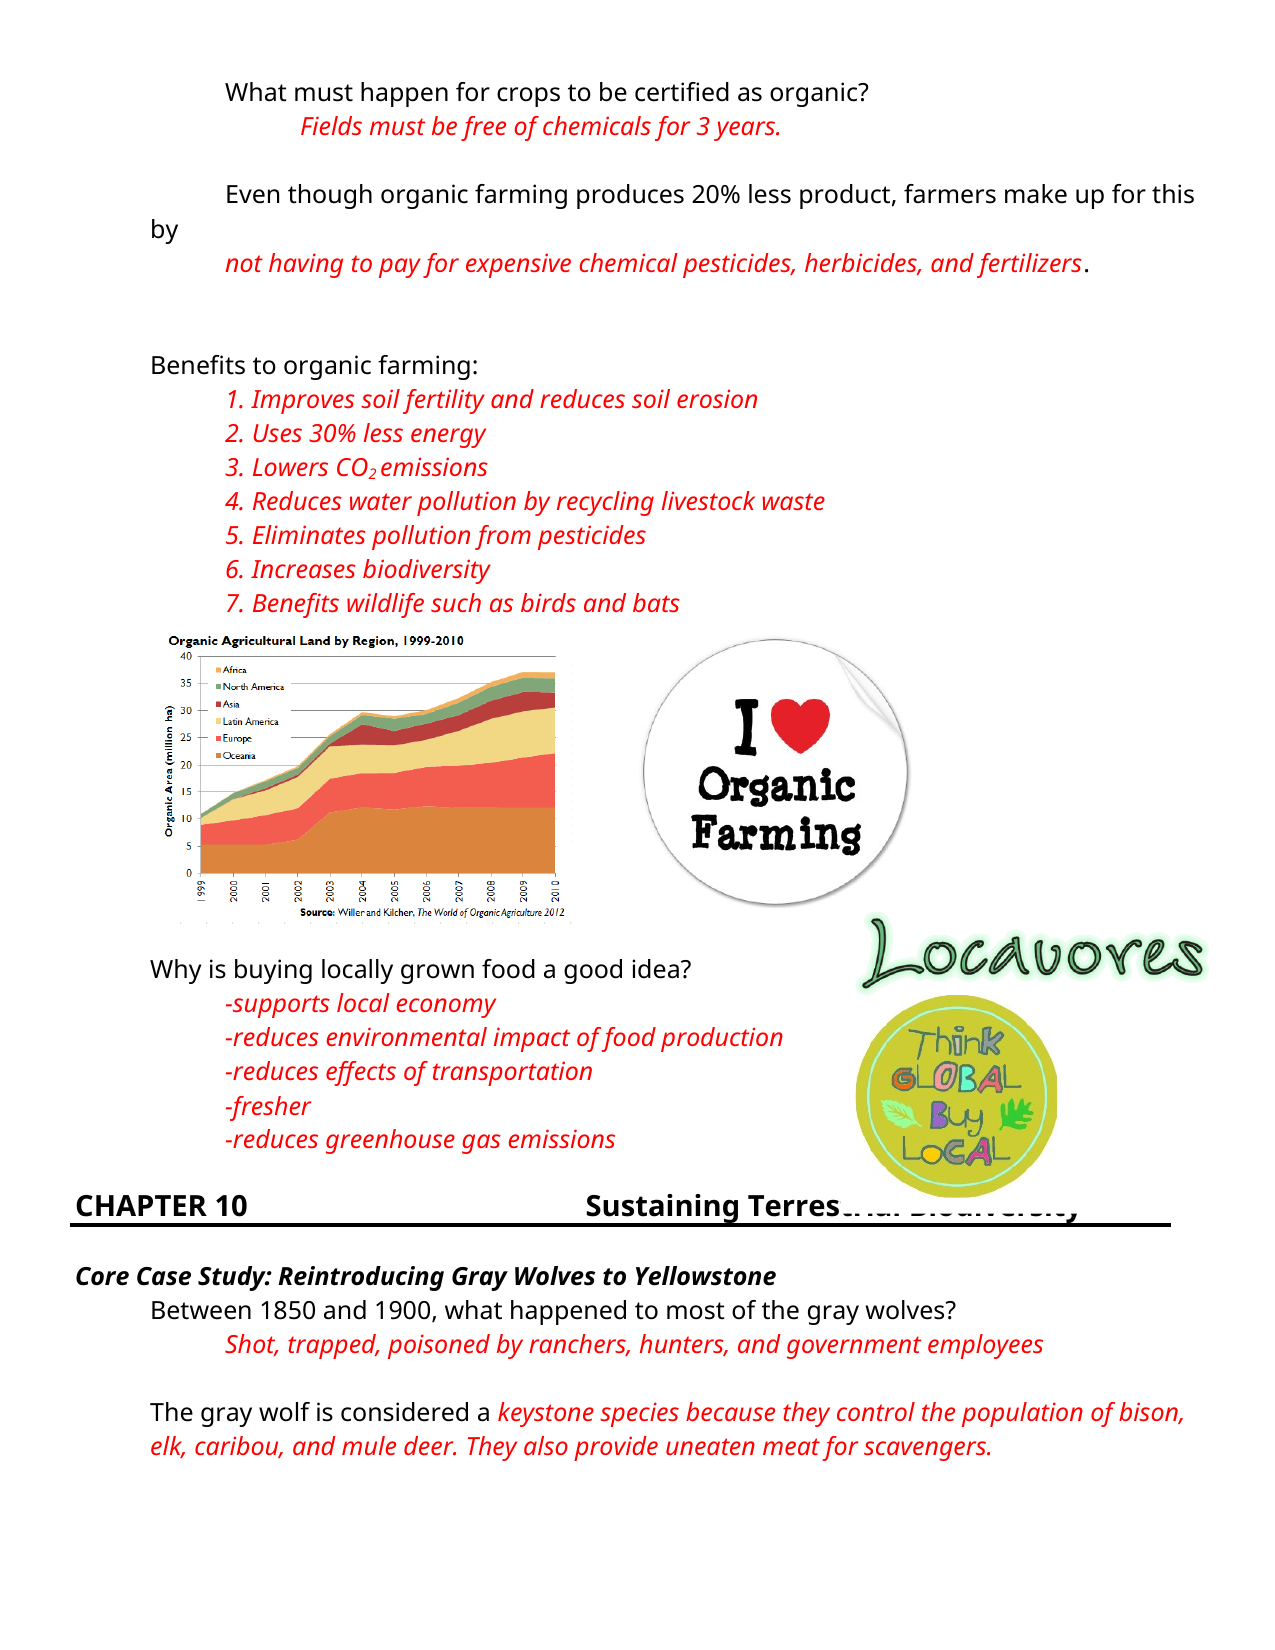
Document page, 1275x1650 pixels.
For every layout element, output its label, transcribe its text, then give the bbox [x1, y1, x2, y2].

text Benefits to organic farming: [150, 347, 1200, 382]
text 1. Improves soil fertility and reduces soil erosion [150, 382, 1200, 416]
text 6. Increases biodiversity [75, 552, 1200, 586]
text 5. Eliminates pollution from pesticides [75, 518, 1200, 552]
text Even though organic farming produces 20% less product, farmers make up for this by [150, 177, 1200, 245]
text -reduces greenhouse gas emissions [75, 1122, 840, 1156]
text -supports local economy [75, 986, 840, 1020]
text Fields must be free of chemicals for 3 years. [225, 109, 1200, 143]
text Between 1850 and 1900, what happened to most of the gray wolves? [75, 1293, 1200, 1327]
text 3. Lowers CO2 emissions [75, 450, 1200, 484]
text -fresher [75, 1088, 840, 1122]
text -reduces environmental impact of food production [75, 1020, 840, 1054]
text CHAPTER 10 Sustaining Terrestrial Biodiversity [75, 1185, 1071, 1223]
text Why is buying locally grown food a good idea? [75, 952, 840, 986]
text Core Case Study: Reintroducing Gray Wolves to Yellowstone [75, 1259, 1200, 1293]
text 7. Benefits wildlife such as birds and bats [75, 586, 1200, 620]
picture [855, 910, 1209, 1198]
text What must happen for crops to be certified as organic? [75, 75, 1200, 109]
picture [623, 620, 927, 924]
text 2. Uses 30% less energy [75, 416, 1200, 450]
text not having to pay for expensive chemical pesticides, herbicides, and fertilizers. [150, 245, 1200, 279]
picture [159, 628, 572, 924]
text 4. Reduces water pollution by recycling livestock waste [75, 484, 1200, 518]
text The gray wolf is considered a keystone species because they control the population of bison, elk, caribou, and mule deer. They also provide uneaten meat for scavengers. [150, 1395, 1200, 1463]
text Shot, trapped, poisoned by ranchers, hunters, and government employees [75, 1327, 1200, 1361]
text -reduces effects of transportation [75, 1054, 840, 1088]
